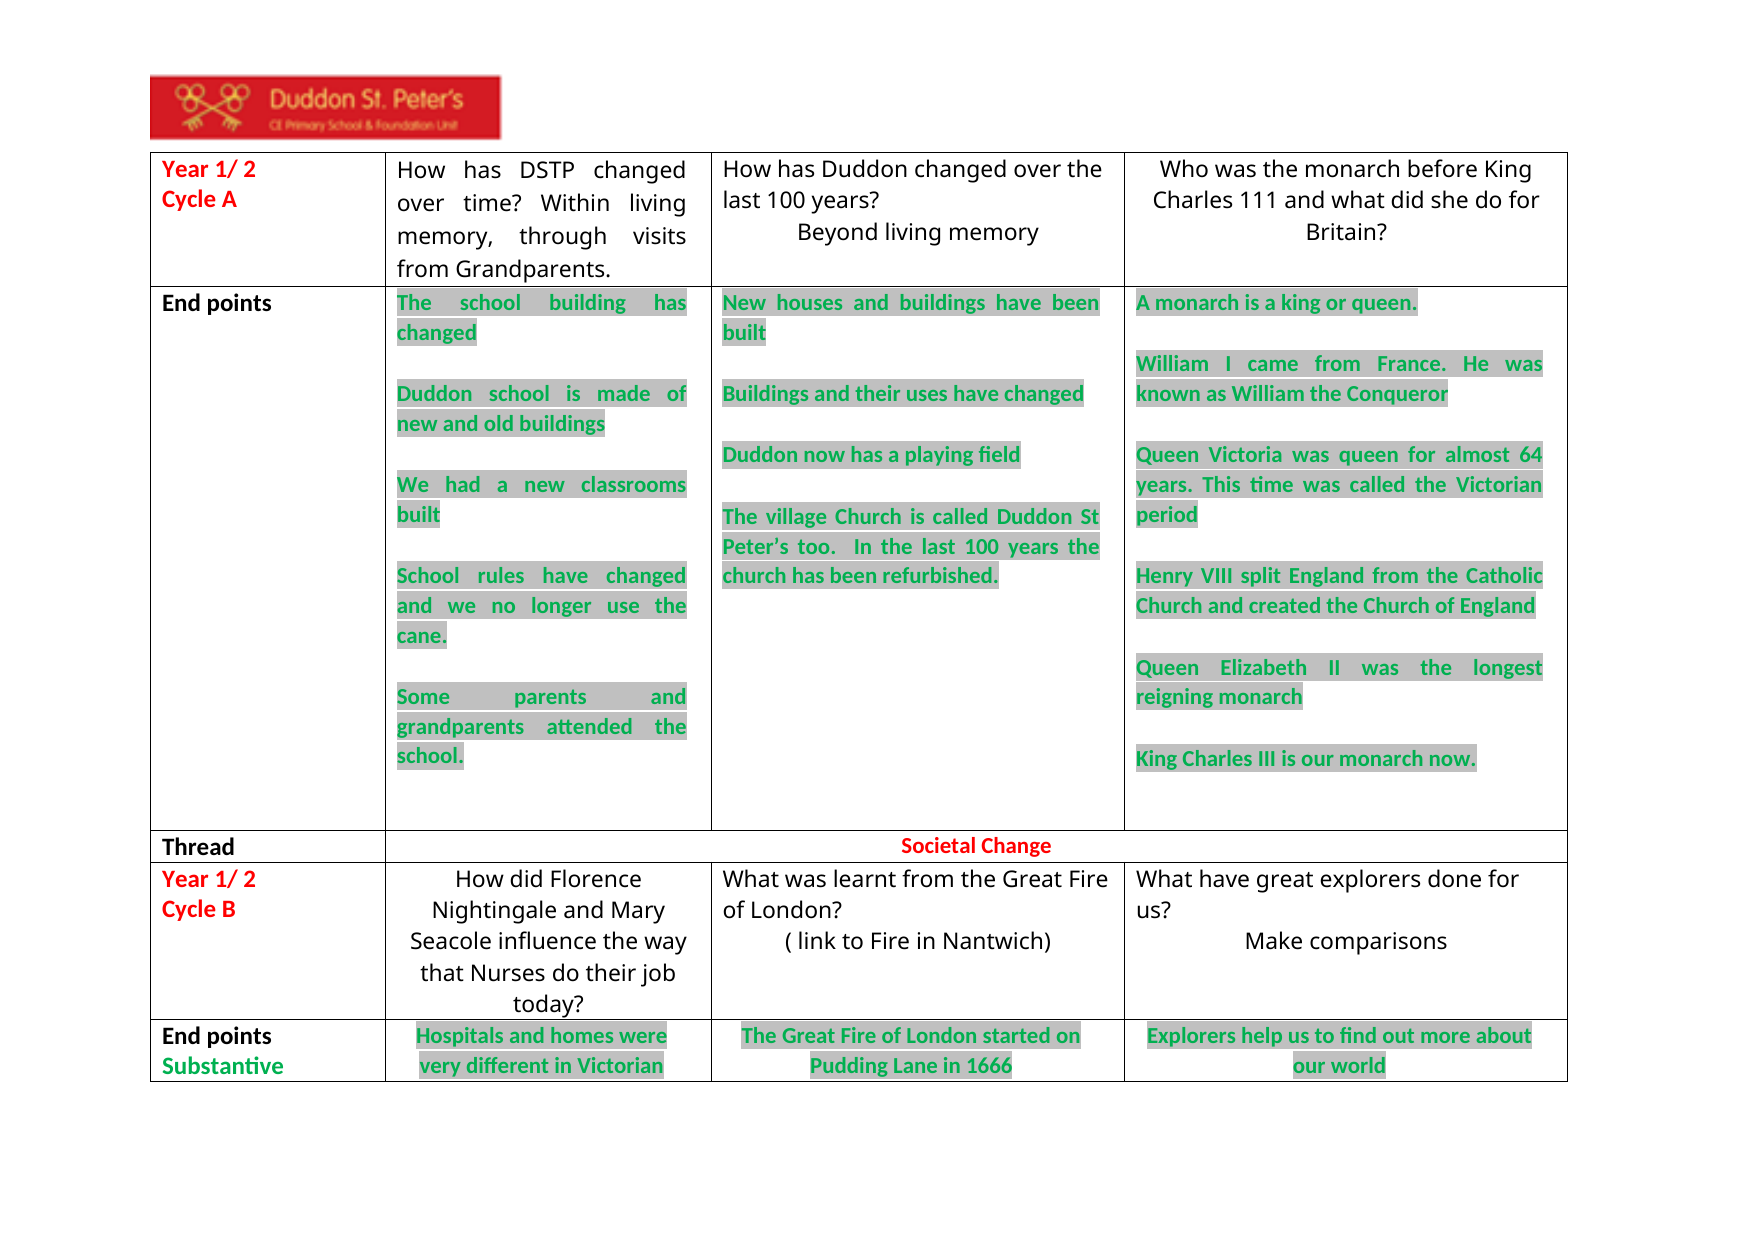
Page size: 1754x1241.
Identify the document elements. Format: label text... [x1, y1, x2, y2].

table_cell Societal Change [386, 831, 1567, 862]
table_cell What have great explorers done for us? Make comparisons [1125, 863, 1567, 1019]
table_cell Who was the monarch before King Charles 111 and what did she do for Britain? [1125, 153, 1567, 286]
table_cell How did Florence Nightingale and Mary Seacole influence the way that Nurses do their job today? [386, 863, 711, 1019]
table_cell End points Substantive Knowledge [151, 1020, 385, 1081]
picture [150, 73, 507, 152]
table_cell Year 1/ 2 Cycle A [151, 153, 385, 286]
table_cell End points [151, 287, 385, 830]
table_cell What was learnt from the Great Fire of London? ( link to Fire in Nantwich) [712, 863, 1124, 1019]
table_cell New houses and buildings have been built Buildings and their uses have changed Duddon now has a playing field The village Church is called Duddon St Peter’s too. In the last 100 years the church has been refurbished. [712, 287, 1124, 830]
table_cell The school building has changed Duddon school is made of new and old buildings We had a new classrooms built School rules have changed and we no longer use the cane. Some parents and grandparents attended the school. [386, 287, 711, 830]
table_cell How has DSTP changed over time? Within living memory, through visits from Grandparents. [386, 153, 711, 286]
table_cell Thread [151, 831, 385, 862]
table_cell A monarch is a king or queen. William I came from France. He was known as William the Conqueror Queen Victoria was queen for almost 64 years. This time was called the Victorian period Henry VIII split England from the Catholic Church and created the Church of England Queen Elizabeth II was the longest reigning monarch King Charles III is our monarch now. [1125, 287, 1567, 830]
table_cell How has Duddon changed over the last 100 years? Beyond living memory [712, 153, 1124, 286]
table_cell Year 1/ 2 Cycle B [151, 863, 385, 1019]
